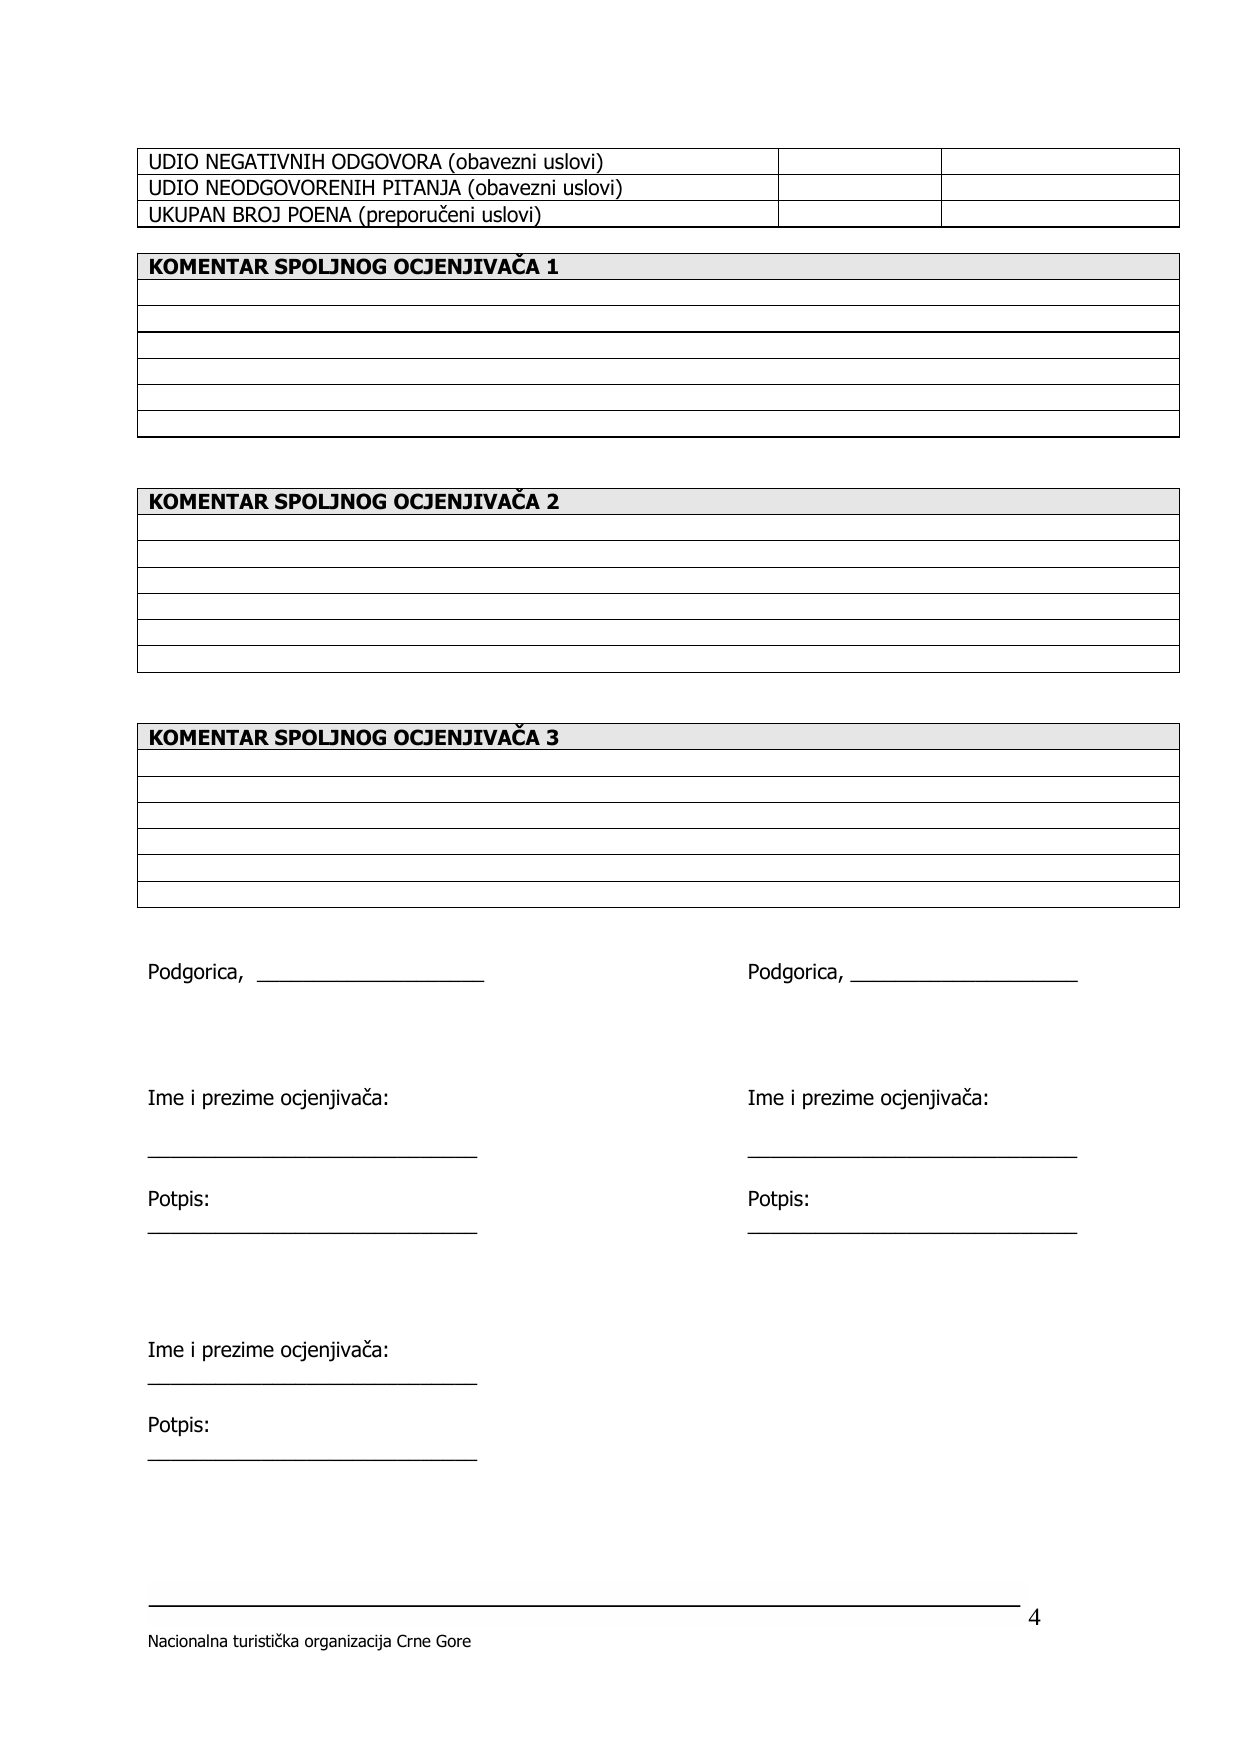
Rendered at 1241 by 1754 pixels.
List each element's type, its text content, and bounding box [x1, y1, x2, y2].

table_cell [138, 594, 1179, 619]
table_cell [138, 646, 1179, 672]
text _____________________________ _____________________________ [148, 1210, 1092, 1236]
table_cell [779, 149, 941, 174]
table_cell [138, 359, 1179, 384]
text Ime i prezime ocjenjivača: [148, 1336, 1092, 1362]
text Podgorica, ____________________ Podgorica, ____________________ [148, 958, 1092, 983]
table_cell [138, 280, 1179, 305]
table_cell [138, 803, 1179, 828]
table_cell [138, 855, 1179, 881]
table_cell UKUPAN BROJ POENA (preporučeni uslovi) [138, 201, 778, 226]
table_cell [138, 568, 1179, 593]
table_cell [138, 306, 1179, 331]
table_cell [138, 411, 1179, 436]
table_cell [779, 201, 941, 226]
table_cell [138, 882, 1179, 907]
table_cell [138, 385, 1179, 410]
table_cell [138, 777, 1179, 802]
table_cell [942, 201, 1179, 226]
text _____________________________ [148, 1437, 1092, 1462]
table_header KOMENTAR SPOLJNOG OCJENJIVAČA 1 [138, 254, 1179, 279]
table_cell [942, 149, 1179, 174]
table_header KOMENTAR SPOLJNOG OCJENJIVAČA 2 [138, 489, 1179, 514]
text Potpis: [148, 1412, 1092, 1437]
picture [147, 1581, 1028, 1626]
table_cell UDIO NEODGOVORENIH PITANJA (obavezni uslovi) [138, 175, 778, 200]
text Potpis: Potpis: [148, 1185, 1092, 1210]
table_cell [779, 175, 941, 200]
table_cell [138, 620, 1179, 645]
text _____________________________ [148, 1362, 1092, 1387]
text Ime i prezime ocjenjivača: Ime i prezime ocjenjivača: [148, 1084, 1092, 1135]
table_cell [138, 829, 1179, 854]
table_header KOMENTAR SPOLJNOG OCJENJIVAČA 3 [138, 724, 1179, 749]
table_cell [138, 333, 1179, 358]
table_cell [138, 750, 1179, 776]
table_cell UDIO NEGATIVNIH ODGOVORA (obavezni uslovi) [138, 149, 778, 174]
table_cell [138, 541, 1179, 567]
table_cell [942, 175, 1179, 200]
text _____________________________ _____________________________ [148, 1135, 1092, 1160]
table_cell [138, 515, 1179, 540]
